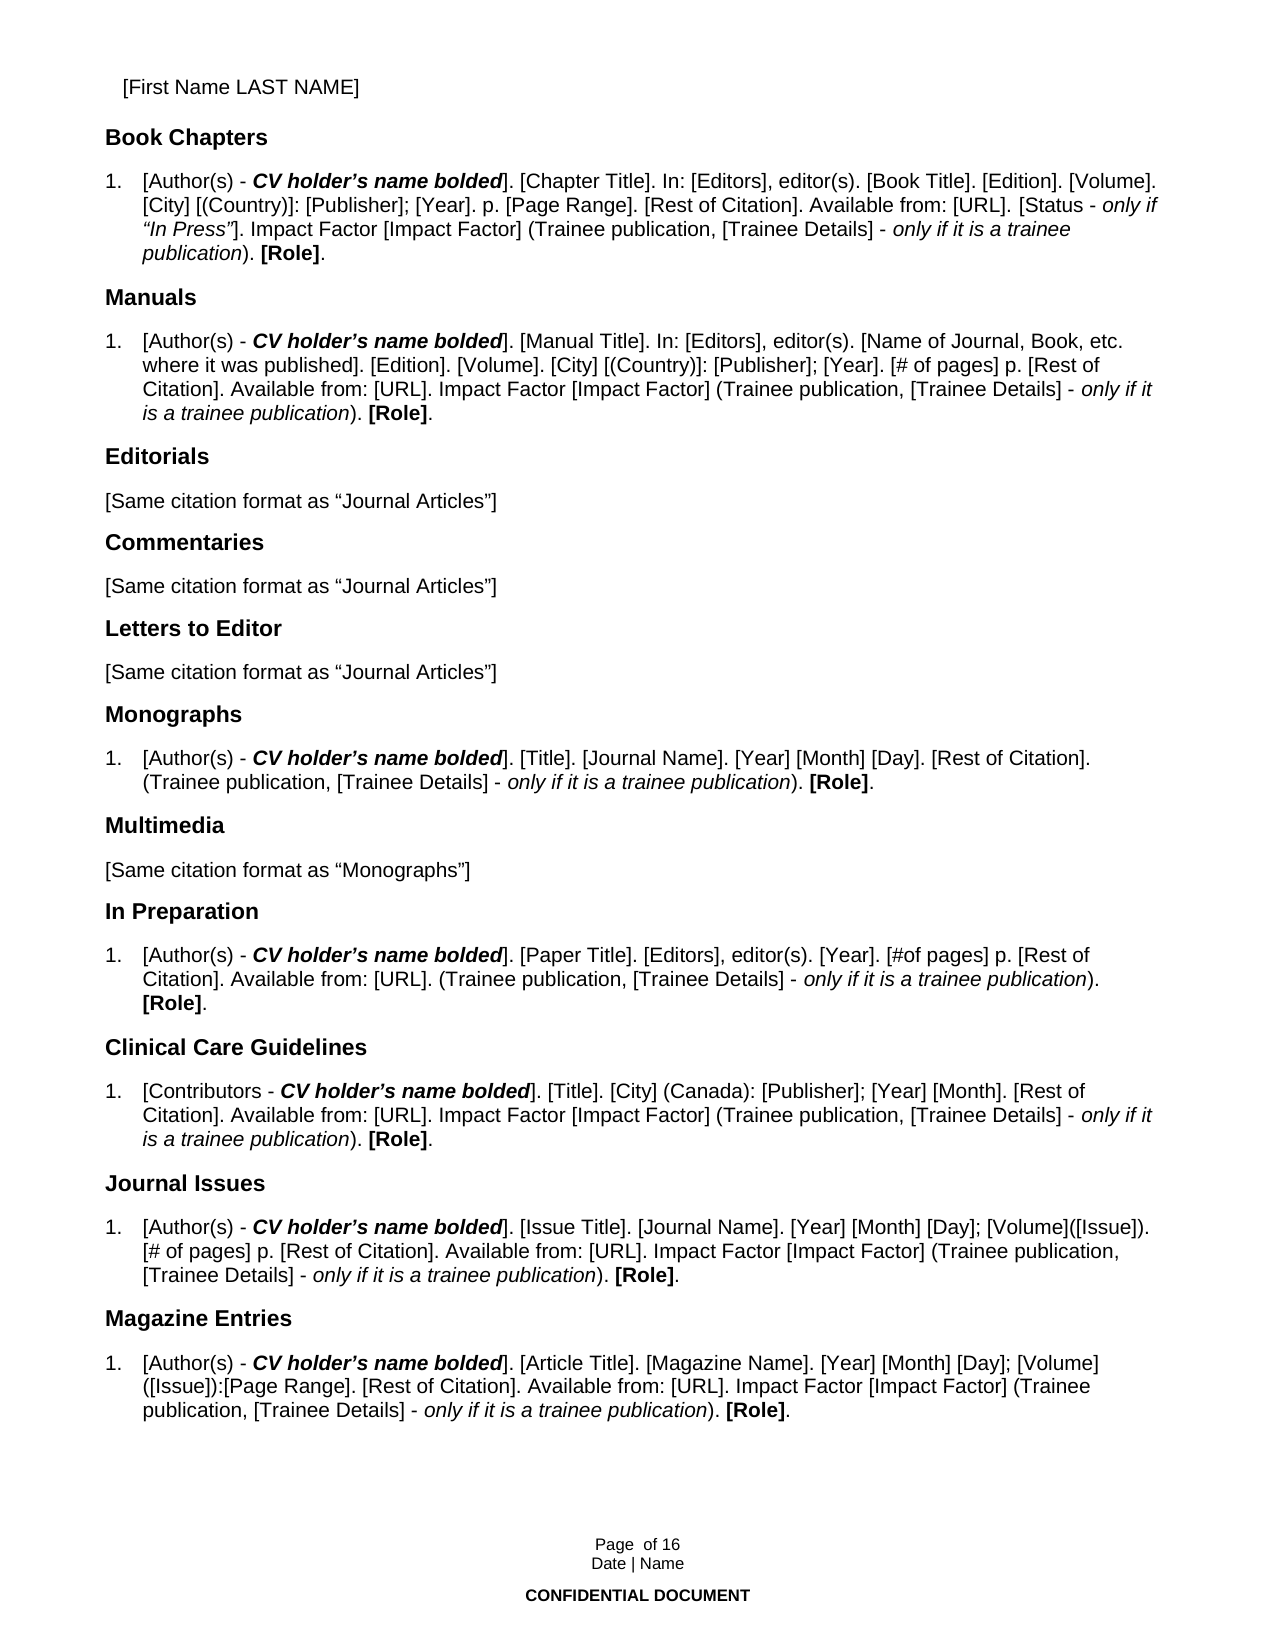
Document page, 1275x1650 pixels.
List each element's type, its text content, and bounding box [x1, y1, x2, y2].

subtitle Multimedia [105, 812, 1170, 839]
subtitle Letters to Editor [105, 615, 1170, 641]
text [Same citation format as “Journal Articles”] [105, 574, 1170, 598]
subtitle Journal Issues [105, 1169, 1170, 1196]
subtitle Clinical Care Guidelines [105, 1034, 1170, 1060]
subtitle Editorials [105, 443, 1170, 470]
subtitle Magazine Entries [105, 1305, 1170, 1332]
list [Author(s) - CV holder’s name bolded]. [Paper Title]. [Editors], editor(s). [Year]. [#of pages] p. [Rest of Citation]. Available from: [URL]. (Trainee publication, [Trainee Details] - only if it is a trainee publication). [Role]. [105, 943, 1170, 1015]
list [Author(s) - CV holder’s name bolded]. [Article Title]. [Magazine Name]. [Year] [Month] [Day]; [Volume]([Issue]):[Page Range]. [Rest of Citation]. Available from: [URL]. Impact Factor [Impact Factor] (Trainee publication, [Trainee Details] - only if it is a trainee publication). [Role]. [105, 1350, 1170, 1422]
list [Contributors - CV holder’s name bolded]. [Title]. [City] (Canada): [Publisher]; [Year] [Month]. [Rest of Citation]. Available from: [URL]. Impact Factor [Impact Factor] (Trainee publication, [Trainee Details] - only if it is a trainee publication). [Role]. [105, 1079, 1170, 1151]
subtitle In Preparation [105, 898, 1170, 924]
text [Same citation format as “Journal Articles”] [105, 660, 1170, 684]
list [Author(s) - CV holder’s name bolded]. [Issue Title]. [Journal Name]. [Year] [Month] [Day]; [Volume]([Issue]). [# of pages] p. [Rest of Citation]. Available from: [URL]. Impact Factor [Impact Factor] (Trainee publication, [Trainee Details] - only if it is a trainee publication). [Role]. [105, 1214, 1170, 1286]
subtitle Monographs [105, 701, 1170, 727]
list [Author(s) - CV holder’s name bolded]. [Manual Title]. In: [Editors], editor(s). [Name of Journal, Book, etc. where it was published]. [Edition]. [Volume]. [City] [(Country)]: [Publisher]; [Year]. [# of pages] p. [Rest of Citation]. Available from: [URL]. Impact Factor [Impact Factor] (Trainee publication, [Trainee Details] - only if it is a trainee publication). [Role]. [105, 329, 1170, 424]
list [Author(s) - CV holder’s name bolded]. [Chapter Title]. In: [Editors], editor(s). [Book Title]. [Edition]. [Volume]. [City] [(Country)]: [Publisher]; [Year]. p. [Page Range]. [Rest of Citation]. Available from: [URL]. [Status - only if “In Press”]. Impact Factor [Impact Factor] (Trainee publication, [Trainee Details] - only if it is a trainee publication). [Role]. [105, 169, 1170, 265]
subtitle Manuals [105, 284, 1170, 310]
text [Same citation format as “Monographs”] [105, 857, 1170, 881]
list [Author(s) - CV holder’s name bolded]. [Title]. [Journal Name]. [Year] [Month] [Day]. [Rest of Citation]. (Trainee publication, [Trainee Details] - only if it is a trainee publication). [Role]. [105, 746, 1170, 793]
text [Same citation format as “Journal Articles”] [105, 488, 1170, 512]
subtitle Book Chapters [105, 124, 1170, 150]
subtitle Commentaries [105, 529, 1170, 555]
